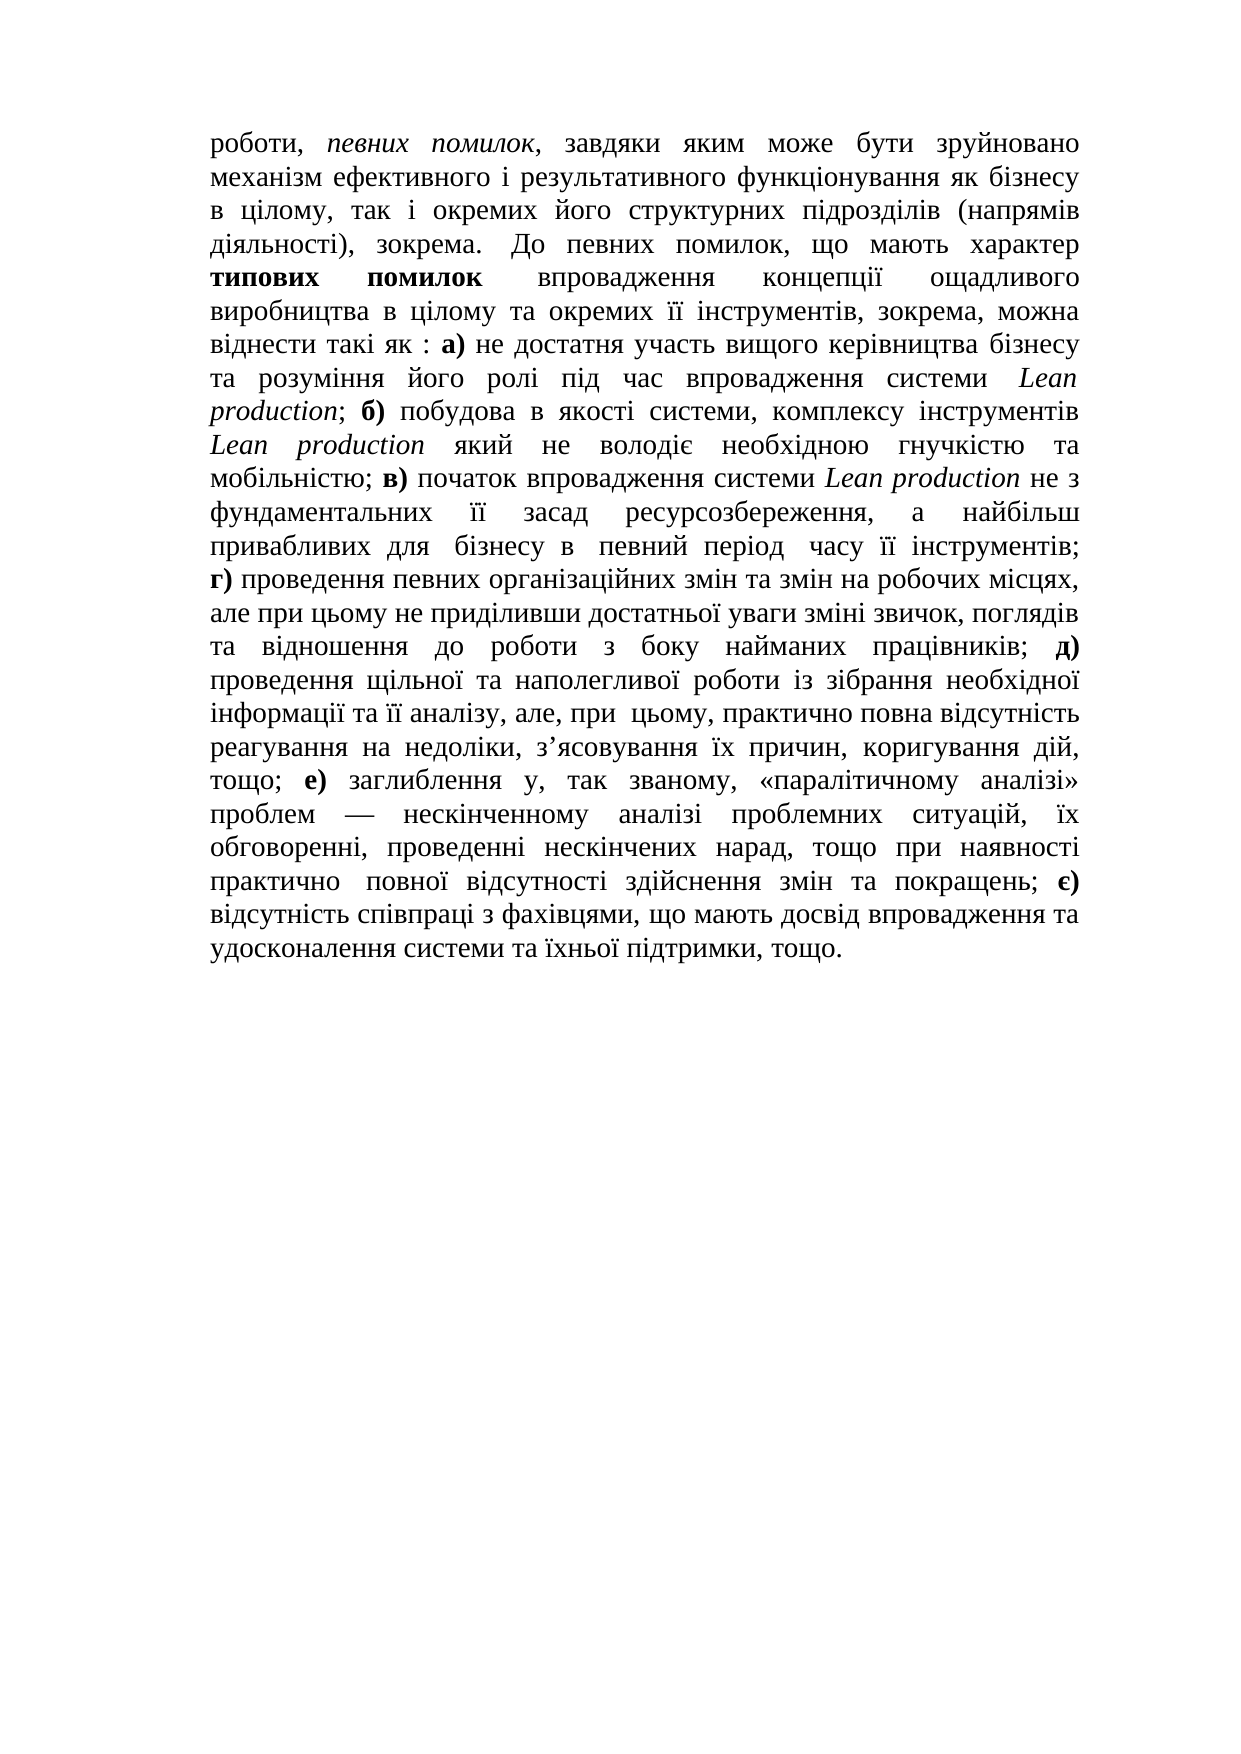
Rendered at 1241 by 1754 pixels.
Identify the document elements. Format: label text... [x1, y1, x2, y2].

text роботи, певних помилок, завдяки яким може бути зруйновано механізм ефективного і результативного функціонування як бізнесу в цілому, так і окремих його структурних підрозділів (напрямів діяльності), зокрема. До певних помилок, що мають характер типових помилок впровадження концепції ощадливого виробництва в цілому та окремих її інструментів, зокрема, можна віднести такі як : а) не достатня участь вищого керівництва бізнесу та розуміння його ролі під час впровадження системи Lean production; б) побудова в якості системи, комплексу інструментів Lean production який не володіє необхідною гнучкістю та мобільністю; в) початок впровадження системи Lean production не з фундаментальних її засад ресурсозбереження, а найбільш привабливих для бізнесу в певний період часу її інструментів; г) проведення певних організаційних змін та змін на робочих місцях, але при цьому не приділивши достатньої уваги зміні звичок, поглядів та відношення до роботи з боку найманих працівників; д) проведення щільної та наполегливої роботи із зібрання необхідної інформації та її аналізу, але, при цьому, практично повна відсутність реагування на недоліки, з’ясовування їх причин, коригування дій, тощо; е) заглиблення у, так званому, «паралітичному аналізі» проблем — нескінченному аналізі проблемних ситуацій, їх обговоренні, проведенні нескінчених нарад, тощо при наявності практично повної відсутності здійснення змін та покращень; є) відсутність співпраці з фахівцями, що мають досвід впровадження та удосконалення системи та їхньої підтримки, тощо. [210, 125, 1080, 964]
